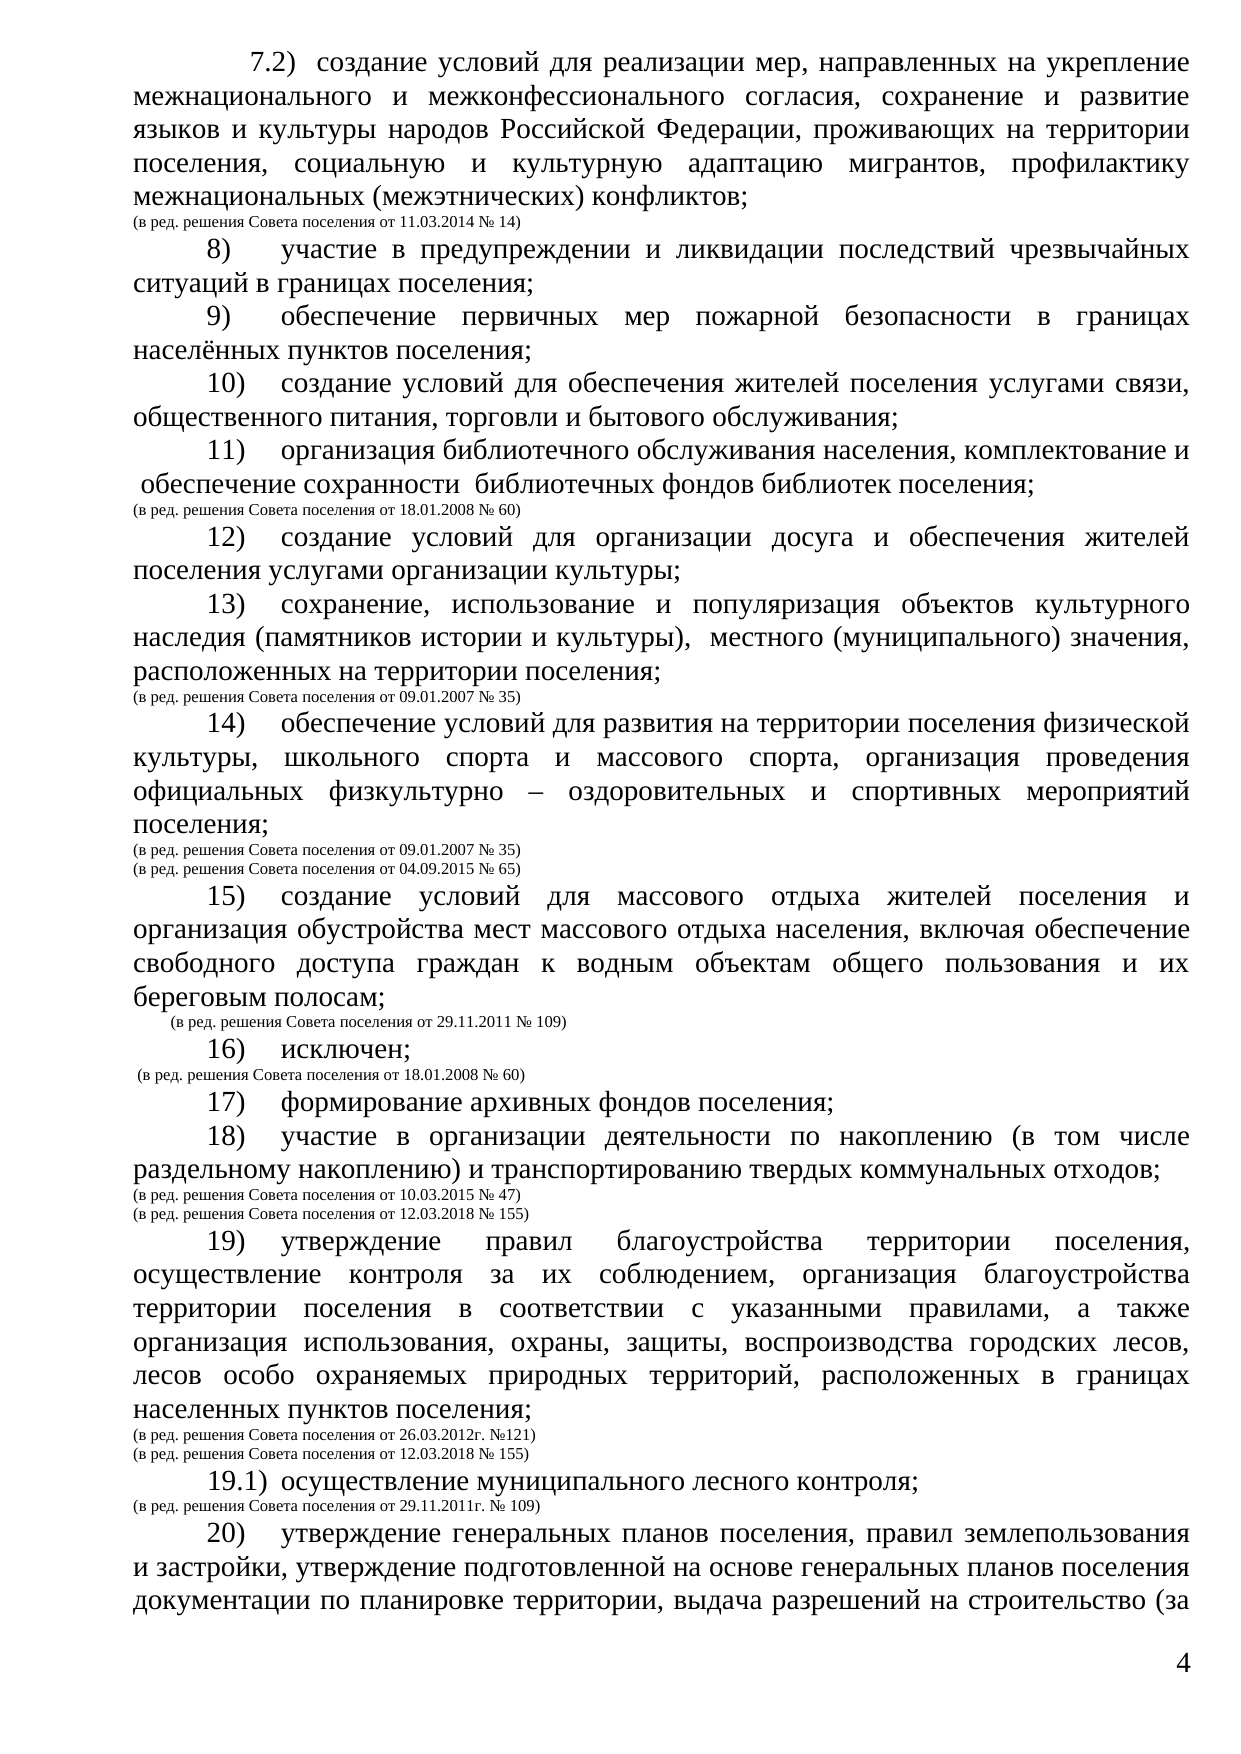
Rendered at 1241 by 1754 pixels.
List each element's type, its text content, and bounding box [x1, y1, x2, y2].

text (в ред. решения Совета поселения от 29.11.2011 № 109) [170, 1012, 1191, 1031]
text (в ред. решения Совета поселения от 29.11.2011г. № 109) [133, 1496, 1191, 1515]
list формирование архивных фондов поселения; [133, 1084, 1191, 1118]
text (в ред. решения Совета поселения от 11.03.2014 № 14) [133, 212, 1191, 231]
text (в ред. решения Совета поселения от 18.01.2008 № 60) [133, 1065, 1191, 1084]
text (в ред. решения Совета поселения от 12.03.2018 № 155) [133, 1443, 1191, 1463]
list сохранение, использование и популяризация объектов культурного наследия (памятников истории и культуры), местного (муниципального) значения, расположенных на территории поселения; [133, 586, 1191, 686]
list создание условий для обеспечения жителей поселения услугами связи, общественного питания, торговли и бытового обслуживания; [133, 365, 1191, 432]
list исключен; [133, 1031, 1191, 1065]
list обеспечение условий для развития на территории поселения физической культуры, школьного спорта и массового спорта, организация проведения официальных физкультурно – оздоровительных и спортивных мероприятий поселения; [133, 706, 1191, 840]
text (в ред. решения Совета поселения от 26.03.2012г. №121) [133, 1424, 1191, 1443]
text (в ред. решения Совета поселения от 09.01.2007 № 35) [133, 686, 1191, 706]
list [133, 1515, 1191, 1616]
list организация библиотечного обслуживания населения, комплектование и обеспечение сохранности библиотечных фондов библиотек поселения; [140, 432, 1191, 499]
list создание условий для организации досуга и обеспечения жителей поселения услугами организации культуры; [133, 519, 1191, 586]
text (в ред. решения Совета поселения от 09.01.2007 № 35) [133, 840, 1191, 859]
list участие в предупреждении и ликвидации последствий чрезвычайных ситуаций в границах поселения; [133, 231, 1191, 298]
list участие в организации деятельности по накоплению (в том числе раздельному накоплению) и транспортированию твердых коммунальных отходов; [133, 1118, 1191, 1185]
text (в ред. решения Совета поселения от 18.01.2008 № 60) [133, 499, 1191, 519]
text (в ред. решения Совета поселения от 10.03.2015 № 47) [133, 1185, 1191, 1204]
text 19.1) осуществление муниципального лесного контроля; [133, 1463, 1191, 1496]
text (в ред. решения Совета поселения от 04.09.2015 № 65) [133, 859, 1191, 878]
list обеспечение первичных мер пожарной безопасности в границах населённых пунктов поселения; [133, 298, 1191, 365]
list утверждение правил благоустройства территории поселения, осуществление контроля за их соблюдением, организация благоустройства территории поселения в соответствии с указанными правилами, а также организация использования, охраны, защиты, воспроизводства городских лесов, лесов особо охраняемых природных территорий, расположенных в границах населенных пунктов поселения; [133, 1223, 1191, 1424]
list создание условий для массового отдыха жителей поселения и организация обустройства мест массового отдыха населения, включая обеспечение свободного доступа граждан к водным объектам общего пользования и их береговым полосам; [133, 878, 1191, 1012]
text (в ред. решения Совета поселения от 12.03.2018 № 155) [133, 1204, 1191, 1223]
text 7.2) создание условий для реализации мер, направленных на укрепление межнационального и межконфессионального согласия, сохранение и развитие языков и культуры народов Российской Федерации, проживающих на территории поселения, социальную и культурную адаптацию мигрантов, профилактику межнациональных (межэтнических) конфликтов; [133, 44, 1191, 212]
